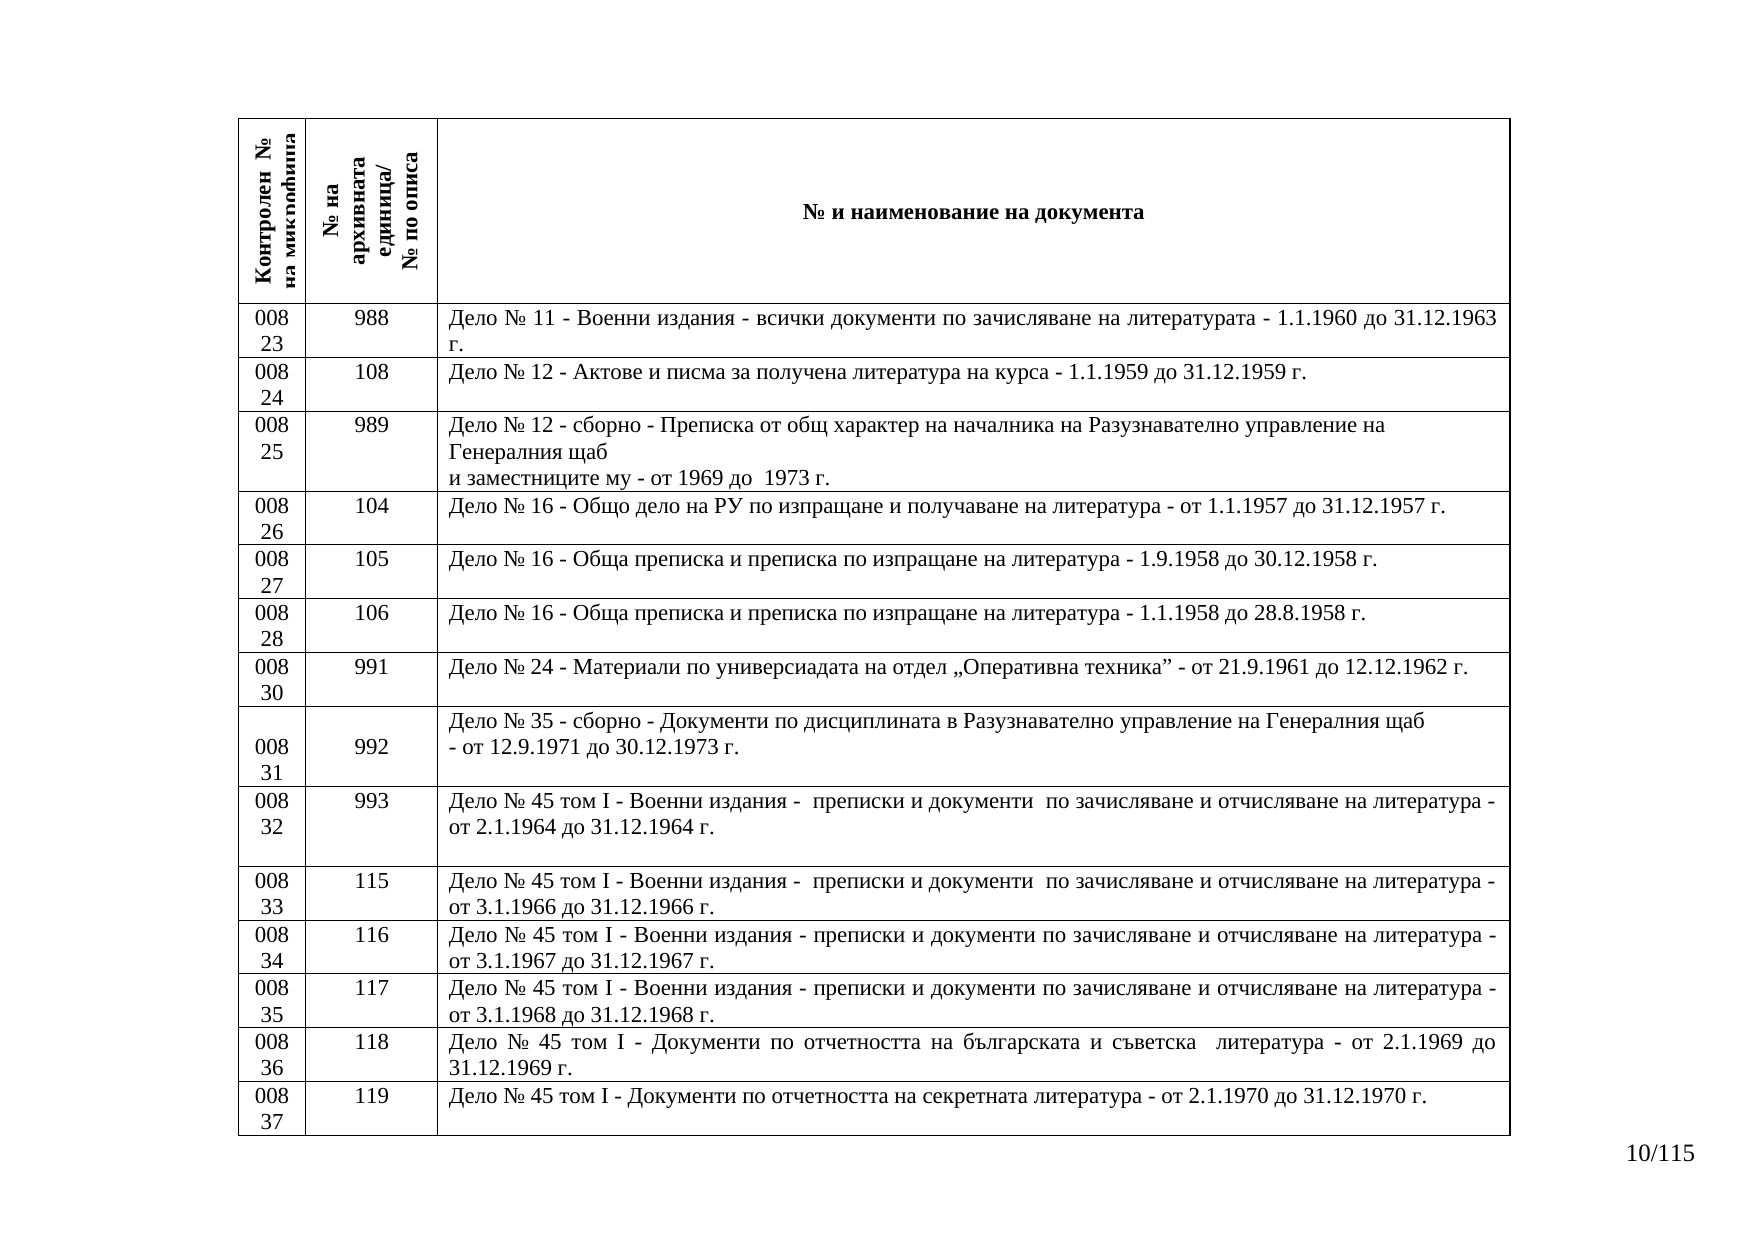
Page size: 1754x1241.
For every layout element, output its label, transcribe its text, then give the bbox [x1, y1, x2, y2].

table_cell 00830 [239, 653, 305, 706]
table_cell Дело № 16 - Обща преписка и преписка по изпращане на литература - 1.1.1958 до 28.8.1958 г. [438, 599, 1509, 652]
table_cell 108 [306, 358, 437, 411]
table_header № на архивната единица/ № по описа [306, 119, 437, 303]
table_cell Дело № 45 том І - Военни издания - преписки и документи по зачисляване и отчисляване на литература - от 3.1.1968 до 31.12.1968 г. [438, 974, 1509, 1027]
table_cell 119 [306, 1082, 437, 1134]
table_cell 991 [306, 653, 437, 706]
table_cell 118 [306, 1028, 437, 1081]
table_cell Дело № 11 - Военни издания - всички документи по зачисляване на литературата - 1.1.1960 до 31.12.1963 г. [438, 304, 1509, 357]
table_cell Дело № 16 - Общо дело на РУ по изпращане и получаване на литература - от 1.1.1957 до 31.12.1957 г. [438, 492, 1509, 544]
table_cell 00826 [239, 492, 305, 544]
table_cell 00835 [239, 974, 305, 1027]
table_cell 993 [306, 787, 437, 866]
table_cell Дело № 45 том І - Военни издания - преписки и документи по зачисляване и отчисляване на литература - от 3.1.1967 до 31.12.1967 г. [438, 921, 1509, 973]
table_header № и наименование на документа [438, 119, 1509, 303]
table_cell 00823 [239, 304, 305, 357]
table_cell Дело № 45 том І - Документи по отчетността на българската и съветска литература - от 2.1.1969 до 31.12.1969 г. [438, 1028, 1509, 1081]
table_cell 00836 [239, 1028, 305, 1081]
table_cell 00831 [239, 707, 305, 786]
table_cell 104 [306, 492, 437, 544]
table_cell 00832 [239, 787, 305, 866]
table_cell 00837 [239, 1082, 305, 1134]
table_cell 989 [306, 412, 437, 491]
table_cell Дело № 45 том І - Военни издания - преписки и документи по зачисляване и отчисляване на литература - от 3.1.1966 до 31.12.1966 г. [438, 867, 1509, 919]
table_cell Дело № 12 - сборно - Преписка от общ характер на началника на Разузнавателно управление на Генералния щаб и заместниците му - от 1969 до 1973 г. [438, 412, 1509, 491]
table_cell 105 [306, 545, 437, 598]
table_cell 00834 [239, 921, 305, 973]
table_cell 00824 [239, 358, 305, 411]
table_cell 988 [306, 304, 437, 357]
table_cell 106 [306, 599, 437, 652]
table_cell Дело № 35 - сборно - Документи по дисциплината в Разузнавателно управление на Генералния щаб - от 12.9.1971 до 30.12.1973 г. [438, 707, 1509, 786]
table_cell Дело № 24 - Материали по универсиадата на отдел „Оперативна техника” - от 21.9.1961 до 12.12.1962 г. [438, 653, 1509, 706]
table_cell 115 [306, 867, 437, 919]
table_cell 992 [306, 707, 437, 786]
table_cell 00828 [239, 599, 305, 652]
table_cell 117 [306, 974, 437, 1027]
table_cell Дело № 45 том І - Документи по отчетността на секретната литература - от 2.1.1970 до 31.12.1970 г. [438, 1082, 1509, 1134]
table_header Контролен № на микрофиша [239, 119, 305, 303]
table_cell 00827 [239, 545, 305, 598]
table_cell Дело № 12 - Актове и писма за получена литература на курса - 1.1.1959 до 31.12.1959 г. [438, 358, 1509, 411]
table_cell 00833 [239, 867, 305, 919]
table_cell Дело № 16 - Обща преписка и преписка по изпращане на литература - 1.9.1958 до 30.12.1958 г. [438, 545, 1509, 598]
table_cell Дело № 45 том І - Военни издания - преписки и документи по зачисляване и отчисляване на литература - от 2.1.1964 до 31.12.1964 г. [438, 787, 1509, 866]
table_cell 116 [306, 921, 437, 973]
table_cell 00825 [239, 412, 305, 491]
